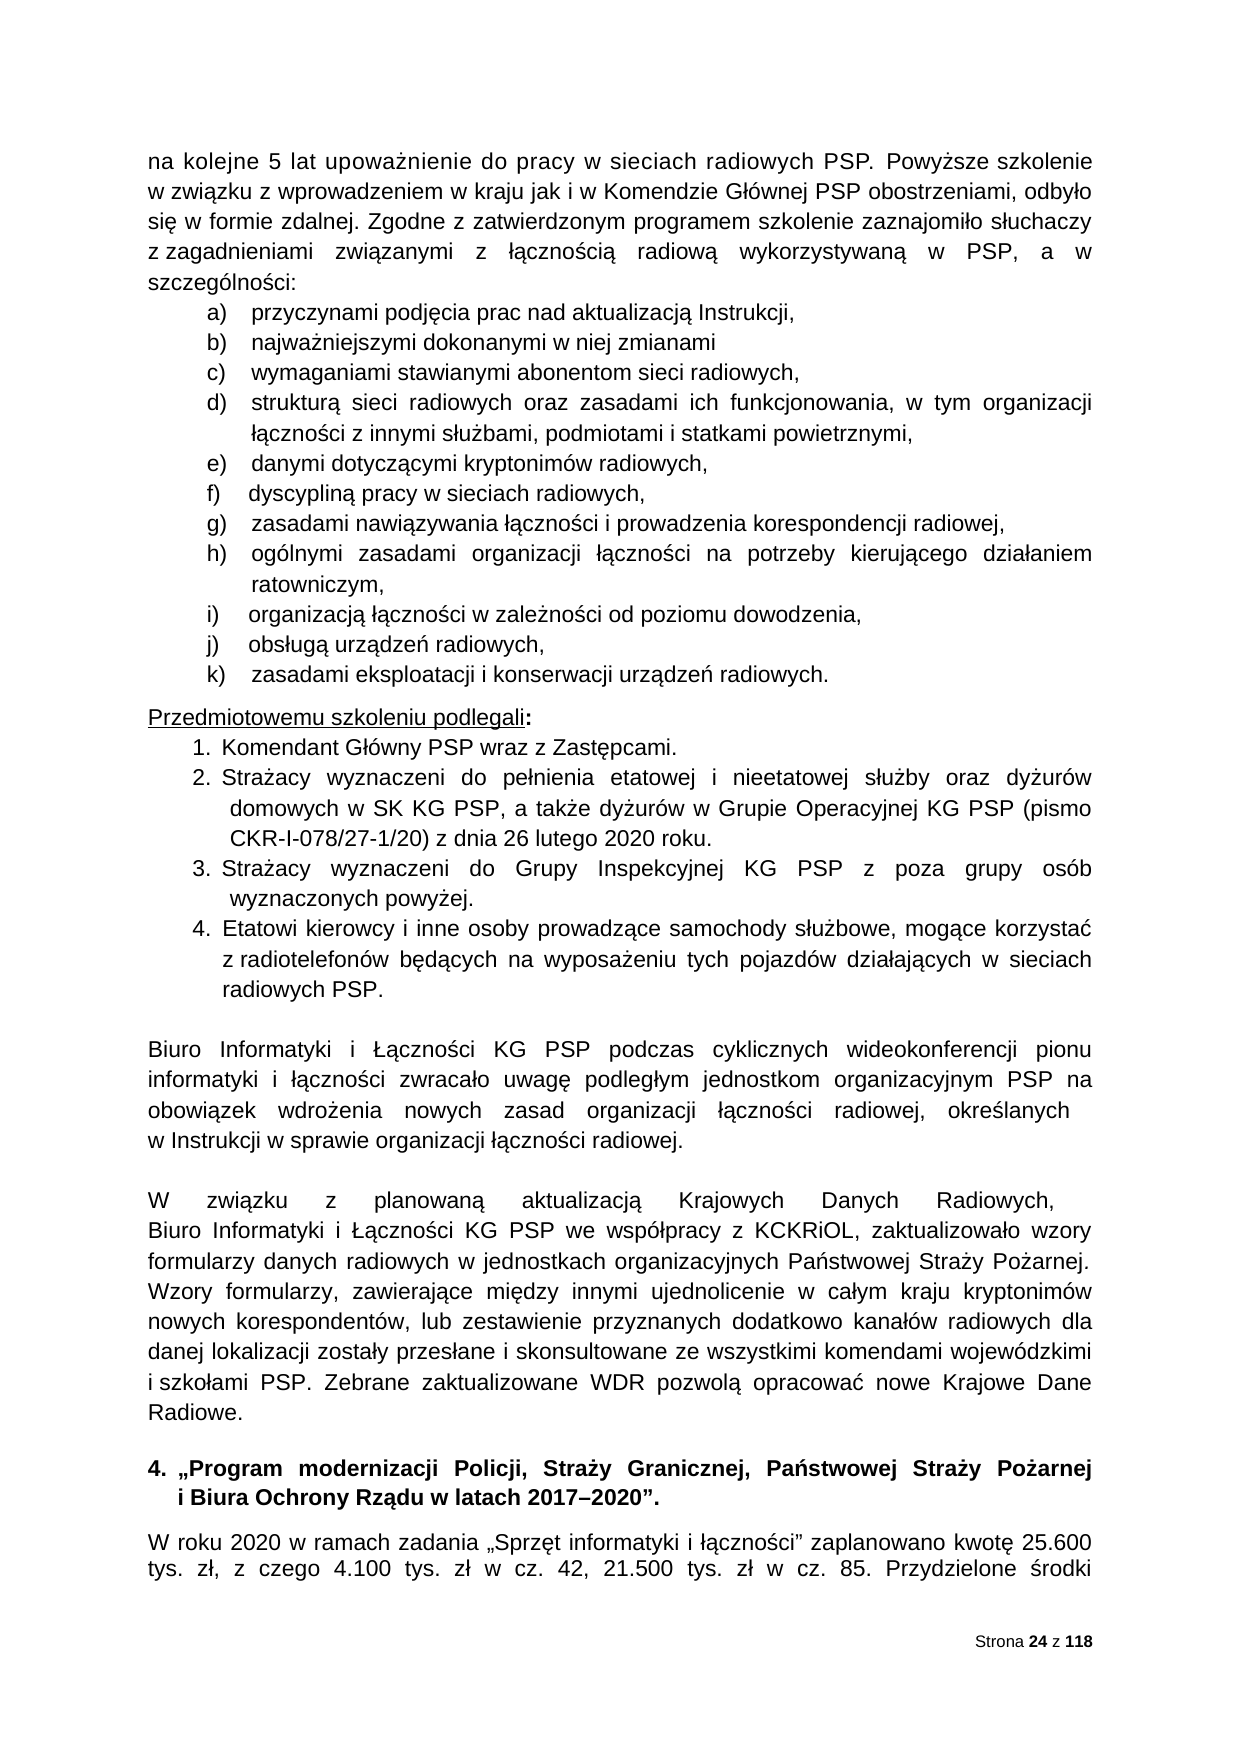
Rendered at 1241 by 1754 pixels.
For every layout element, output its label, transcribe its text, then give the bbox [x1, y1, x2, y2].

text W związku z planowaną aktualizacją Krajowych Danych Radiowych, Biuro Informatyki i Łączności KG PSP we współpracy z KCKRiOL, zaktualizowało wzory formularzy danych radiowych w jednostkach organizacyjnych Państwowej Straży Pożarnej. Wzory formularzy, zawierające między innymi ujednolicenie w całym kraju kryptonimów nowych korespondentów, lub zestawienie przyznanych dodatkowo kanałów radiowych dla danej lokalizacji zostały przesłane i skonsultowane ze wszystkimi komendami wojewódzkimi i szkołami PSP. Zebrane zaktualizowane WDR pozwolą opracować nowe Krajowe Dane Radiowe. [148, 1187, 1093, 1425]
list Etatowi kierowcy i inne osoby prowadzące samochody służbowe, mogące korzystać z radiotelefonów będących na wyposażeniu tych pojazdów działających w sieciach radiowych PSP. [192, 915, 1093, 1002]
list dyscypliną pracy w sieciach radiowych, [207, 480, 1093, 506]
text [148, 148, 1093, 295]
list obsługą urządzeń radiowych, [207, 631, 1093, 657]
list najważniejszymi dokonanymi w niej zmianami [207, 329, 1093, 355]
text Przedmiotowemu szkoleniu podlegali: [148, 704, 1093, 730]
list danymi dotyczącymi kryptonimów radiowych, [207, 450, 1093, 476]
list „Program modernizacji Policji, Straży Granicznej, Państwowej Straży Pożarnej i Biura Ochrony Rządu w latach 2017–2020”. [148, 1455, 1093, 1510]
list zasadami nawiązywania łączności i prowadzenia korespondencji radiowej, [207, 510, 1093, 536]
list przyczynami podjęcia prac nad aktualizacją Instrukcji, [207, 299, 1093, 325]
list Komendant Główny PSP wraz z Zastępcami. [192, 734, 1093, 760]
text Biuro Informatyki i Łączności KG PSP podczas cyklicznych wideokonferencji pionu informatyki i łączności zwracało uwagę podległym jednostkom organizacyjnym PSP na obowiązek wdrożenia nowych zasad organizacji łączności radiowej, określanych w Instrukcji w sprawie organizacji łączności radiowej. [148, 1036, 1093, 1153]
list strukturą sieci radiowych oraz zasadami ich funkcjonowania, w tym organizacji łączności z innymi służbami, podmiotami i statkami powietrznymi, [207, 389, 1093, 446]
list Strażacy wyznaczeni do pełnienia etatowej i nieetatowej służby oraz dyżurów domowych w SK KG PSP, a także dyżurów w Grupie Operacyjnej KG PSP (pismo CKR-I-078/27-1/20) z dnia 26 lutego 2020 roku. [192, 764, 1093, 851]
list organizacją łączności w zależności od poziomu dowodzenia, [207, 601, 1093, 627]
list ogólnymi zasadami organizacji łączności na potrzeby kierującego działaniem ratowniczym, [207, 540, 1093, 597]
list Strażacy wyznaczeni do Grupy Inspekcyjnej KG PSP z poza grupy osób wyznaczonych powyżej. [192, 855, 1093, 911]
list zasadami eksploatacji i konserwacji urządzeń radiowych. [207, 661, 1093, 687]
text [148, 1529, 1093, 1581]
list wymaganiami stawianymi abonentom sieci radiowych, [207, 359, 1093, 385]
